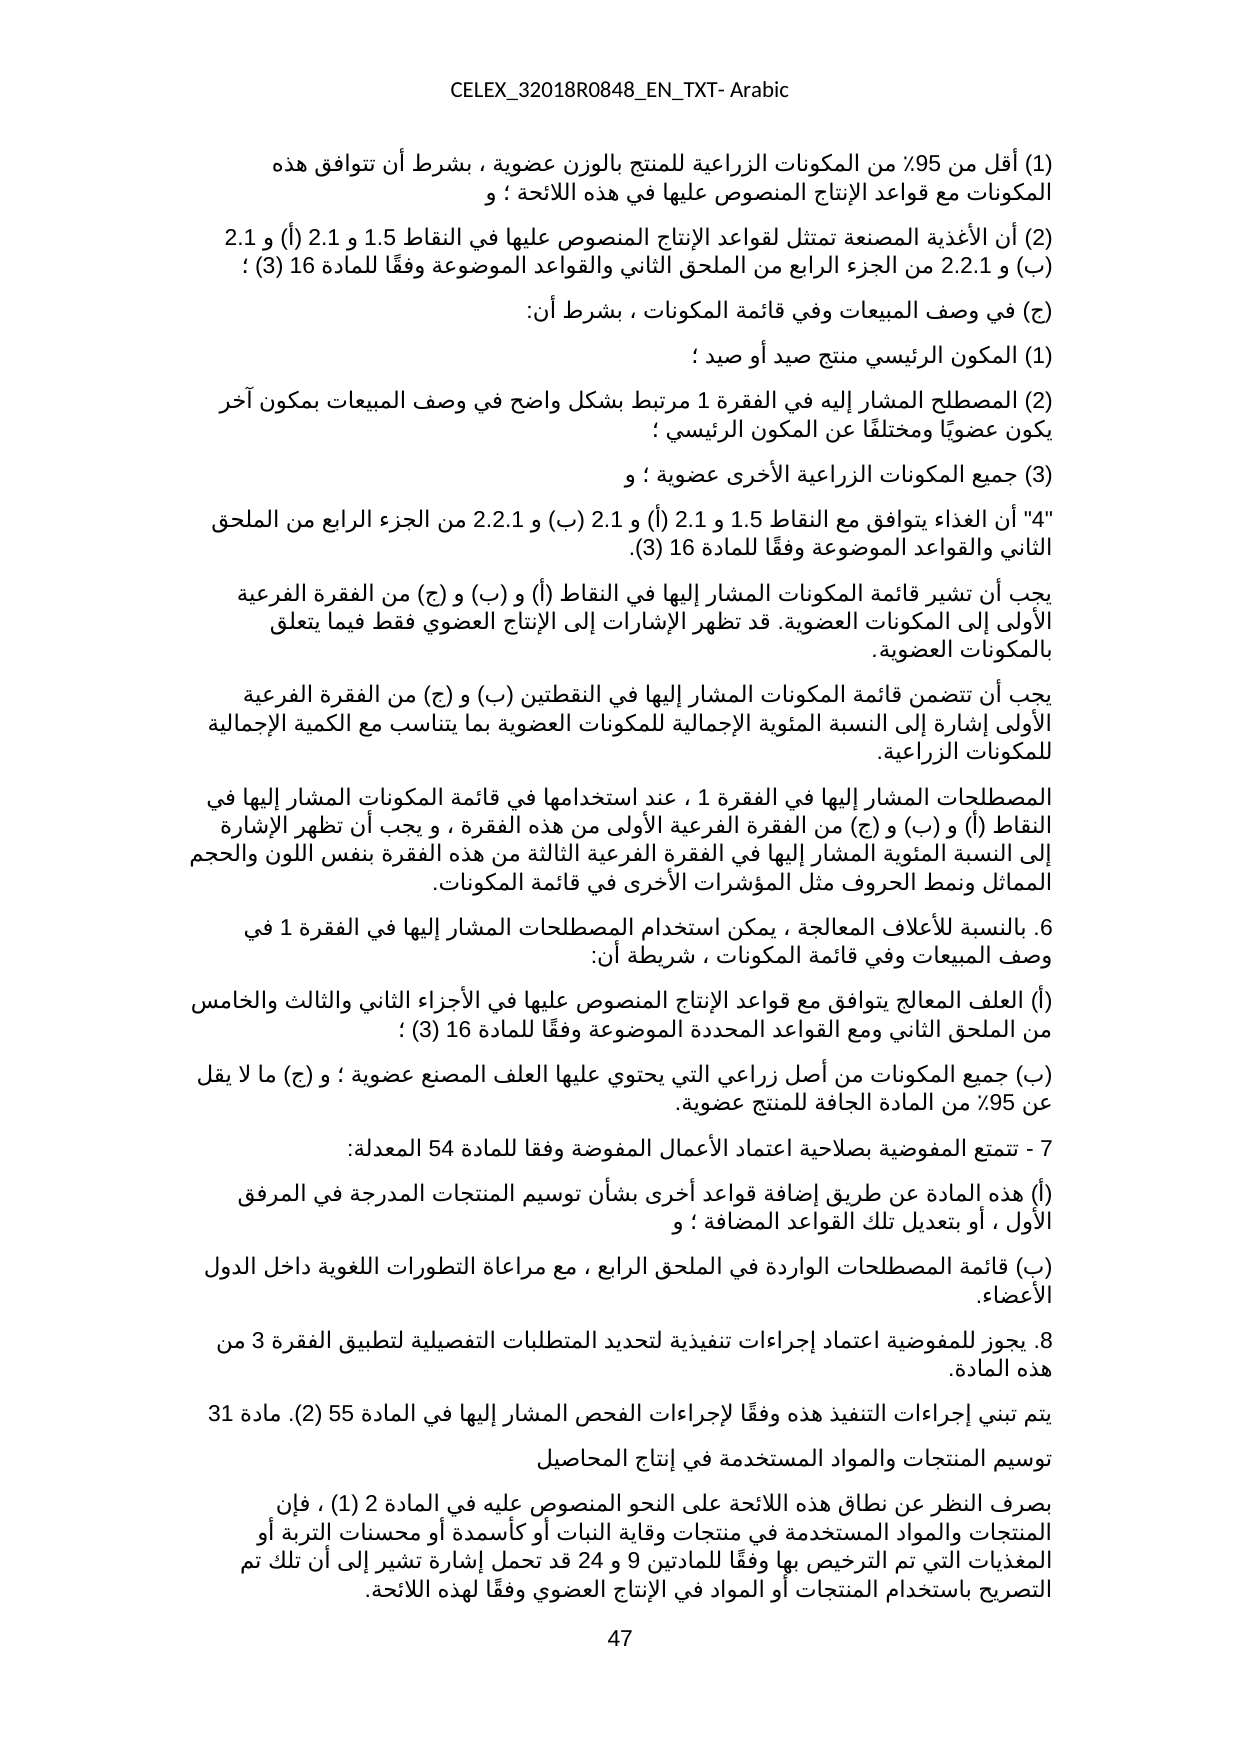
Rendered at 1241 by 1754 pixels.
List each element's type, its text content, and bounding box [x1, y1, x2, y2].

text (2) المصطلح المشار إليه في الفقرة 1 مرتبط بشكل واضح في وصف المبيعات بمكون آخر يكون عضويًا ومختلفًا عن المكون الرئيسي ؛ [187, 387, 1053, 442]
text (1) المكون الرئيسي منتج صيد أو صيد ؛ [187, 342, 1053, 368]
text يجب أن تشير قائمة المكونات المشار إليها في النقاط (أ) و (ب) و (ج) من الفقرة الفرعية الأولى إلى المكونات العضوية. قد تظهر الإشارات إلى الإنتاج العضوي فقط فيما يتعلق بالمكونات العضوية. [187, 579, 1053, 663]
text توسيم المنتجات والمواد المستخدمة في إنتاج المحاصيل [187, 1445, 1053, 1472]
text (أ) هذه المادة عن طريق إضافة قواعد أخرى بشأن توسيم المنتجات المدرجة في المرفق الأول ، أو بتعديل تلك القواعد المضافة ؛ و [187, 1179, 1053, 1234]
text (1) أقل من 95٪ من المكونات الزراعية للمنتج بالوزن عضوية ، بشرط أن تتوافق هذه المكونات مع قواعد الإنتاج المنصوص عليها في هذه اللائحة ؛ و [187, 150, 1053, 205]
text 6. بالنسبة للأعلاف المعالجة ، يمكن استخدام المصطلحات المشار إليها في الفقرة 1 في وصف المبيعات وفي قائمة المكونات ، شريطة أن: [187, 914, 1053, 969]
text (ب) جميع المكونات من أصل زراعي التي يحتوي عليها العلف المصنع عضوية ؛ و (ج) ما لا يقل عن 95٪ من المادة الجافة للمنتج عضوية. [187, 1061, 1053, 1116]
text المصطلحات المشار إليها في الفقرة 1 ، عند استخدامها في قائمة المكونات المشار إليها في النقاط (أ) و (ب) و (ج) من الفقرة الفرعية الأولى من هذه الفقرة ، و يجب أن تظهر الإشارة إلى النسبة المئوية المشار إليها في الفقرة الفرعية الثالثة من هذه الفقرة بنفس اللون والحجم المماثل ونمط الحروف مثل المؤشرات الأخرى في قائمة المكونات. [187, 783, 1053, 895]
text (3) جميع المكونات الزراعية الأخرى عضوية ؛ و [187, 461, 1053, 487]
text (أ) العلف المعالج يتوافق مع قواعد الإنتاج المنصوص عليها في الأجزاء الثاني والثالث والخامس من الملحق الثاني ومع القواعد المحددة الموضوعة وفقًا للمادة 16 (3) ؛ [187, 987, 1053, 1042]
text 8. يجوز للمفوضية اعتماد إجراءات تنفيذية لتحديد المتطلبات التفصيلية لتطبيق الفقرة 3 من هذه المادة. [187, 1327, 1053, 1381]
text بصرف النظر عن نطاق هذه اللائحة على النحو المنصوص عليه في المادة 2 (1) ، فإن المنتجات والمواد المستخدمة في منتجات وقاية النبات أو كأسمدة أو محسنات التربة أو المغذيات التي تم الترخيص بها وفقًا للمادتين 9 و 24 قد تحمل إشارة تشير إلى أن تلك تم التصريح باستخدام المنتجات أو المواد في الإنتاج العضوي وفقًا لهذه اللائحة. [187, 1490, 1053, 1602]
text يتم تبني إجراءات التنفيذ هذه وفقًا لإجراءات الفحص المشار إليها في المادة 55 (2). مادة 31 [187, 1400, 1053, 1427]
text يجب أن تتضمن قائمة المكونات المشار إليها في النقطتين (ب) و (ج) من الفقرة الفرعية الأولى إشارة إلى النسبة المئوية الإجمالية للمكونات العضوية بما يتناسب مع الكمية الإجمالية للمكونات الزراعية. [187, 681, 1053, 765]
text (2) أن الأغذية المصنعة تمتثل لقواعد الإنتاج المنصوص عليها في النقاط 1.5 و 2.1 (أ) و 2.1 (ب) و 2.2.1 من الجزء الرابع من الملحق الثاني والقواعد الموضوعة وفقًا للمادة 16 (3) ؛ [187, 223, 1053, 278]
text (ج) في وصف المبيعات وفي قائمة المكونات ، بشرط أن: [187, 297, 1053, 323]
text 7 - تتمتع المفوضية بصلاحية اعتماد الأعمال المفوضة وفقا للمادة 54 المعدلة: [187, 1134, 1053, 1161]
text (ب) قائمة المصطلحات الواردة في الملحق الرابع ، مع مراعاة التطورات اللغوية داخل الدول الأعضاء. [187, 1253, 1053, 1308]
text "4" أن الغذاء يتوافق مع النقاط 1.5 و 2.1 (أ) و 2.1 (ب) و 2.2.1 من الجزء الرابع من الملحق الثاني والقواعد الموضوعة وفقًا للمادة 16 (3). [187, 506, 1053, 561]
